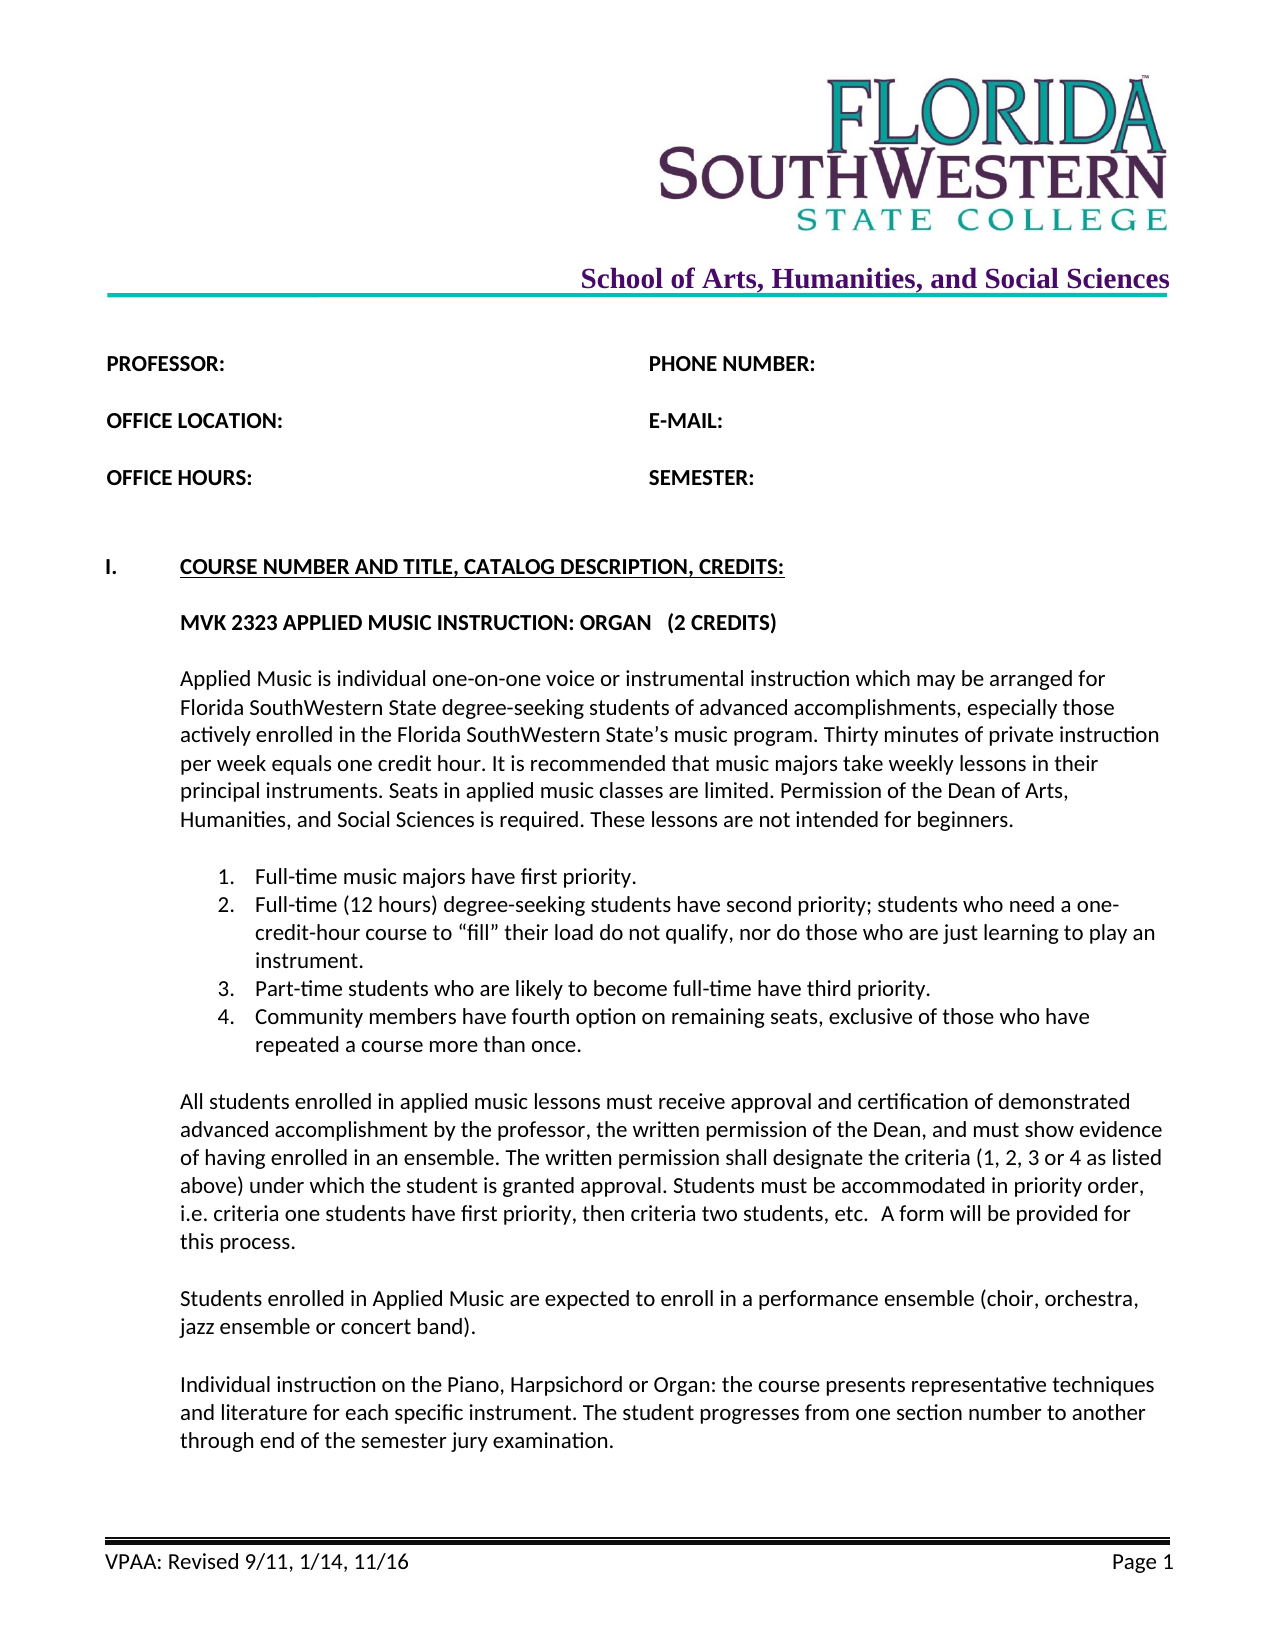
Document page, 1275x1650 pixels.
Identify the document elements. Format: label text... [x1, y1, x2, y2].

table_cell OFFICE LOCATION: [95, 381, 637, 438]
text MVK 2323 APPLIED MUSIC INSTRUCTION: ORGAN (2 CREDITS) [180, 608, 1170, 637]
table_cell SEMESTER: [638, 439, 1180, 496]
list Community members have fourth option on remaining seats, exclusive of those who have repeated a course more than once. [217, 1002, 1170, 1058]
list Full-time (12 hours) degree-seeking students have second priority; students who need a one-credit-hour course to “fill” their load do not qualify, nor do those who are just learning to play an instrument. [217, 890, 1170, 974]
text All students enrolled in applied music lessons must receive approval and certification of demonstrated advanced accomplishment by the professor, the written permission of the Dean, and must show evidence of having enrolled in an ensemble. The written permission shall designate the criteria (1, 2, 3 or 4 as listed above) under which the student is granted approval. Students must be accommodated in priority order, i.e. criteria one students have first priority, then criteria two students, etc. A form will be provided for this process. [180, 1087, 1170, 1255]
table_header PHONE NUMBER: [638, 324, 1180, 381]
text Students enrolled in Applied Music are expected to enroll in a performance ensemble (choir, orchestra, jazz ensemble or concert band). [180, 1284, 1170, 1341]
text Applied Music is individual one-on-one voice or instrumental instruction which may be arranged for Florida SouthWestern State degree-seeking students of advanced accomplishments, especially those actively enrolled in the Florida SouthWestern State’s music program. Thirty minutes of private instruction per week equals one credit hour. It is recommended that music majors take weekly lessons in their principal instruments. Seats in applied music classes are limited. Permission of the Dean of Arts, Humanities, and Social Sciences is required. These lessons are not intended for beginners. [180, 664, 1170, 833]
list Full-time music majors have first priority. [217, 862, 1170, 890]
table_cell OFFICE HOURS: [95, 439, 637, 496]
picture [657, 75, 1170, 233]
table_header PROFESSOR: [95, 324, 637, 381]
list Part-time students who are likely to become full-time have third priority. [217, 974, 1170, 1002]
text Individual instruction on the Piano, Harpsichord or Organ: the course presents representative techniques and literature for each specific instrument. The student progresses from one section number to another through end of the semester jury examination. [180, 1370, 1170, 1454]
table_cell E-MAIL: [638, 381, 1180, 438]
list COURSE NUMBER AND TITLE, CATALOG DESCRIPTION, CREDITS: [105, 552, 1170, 581]
